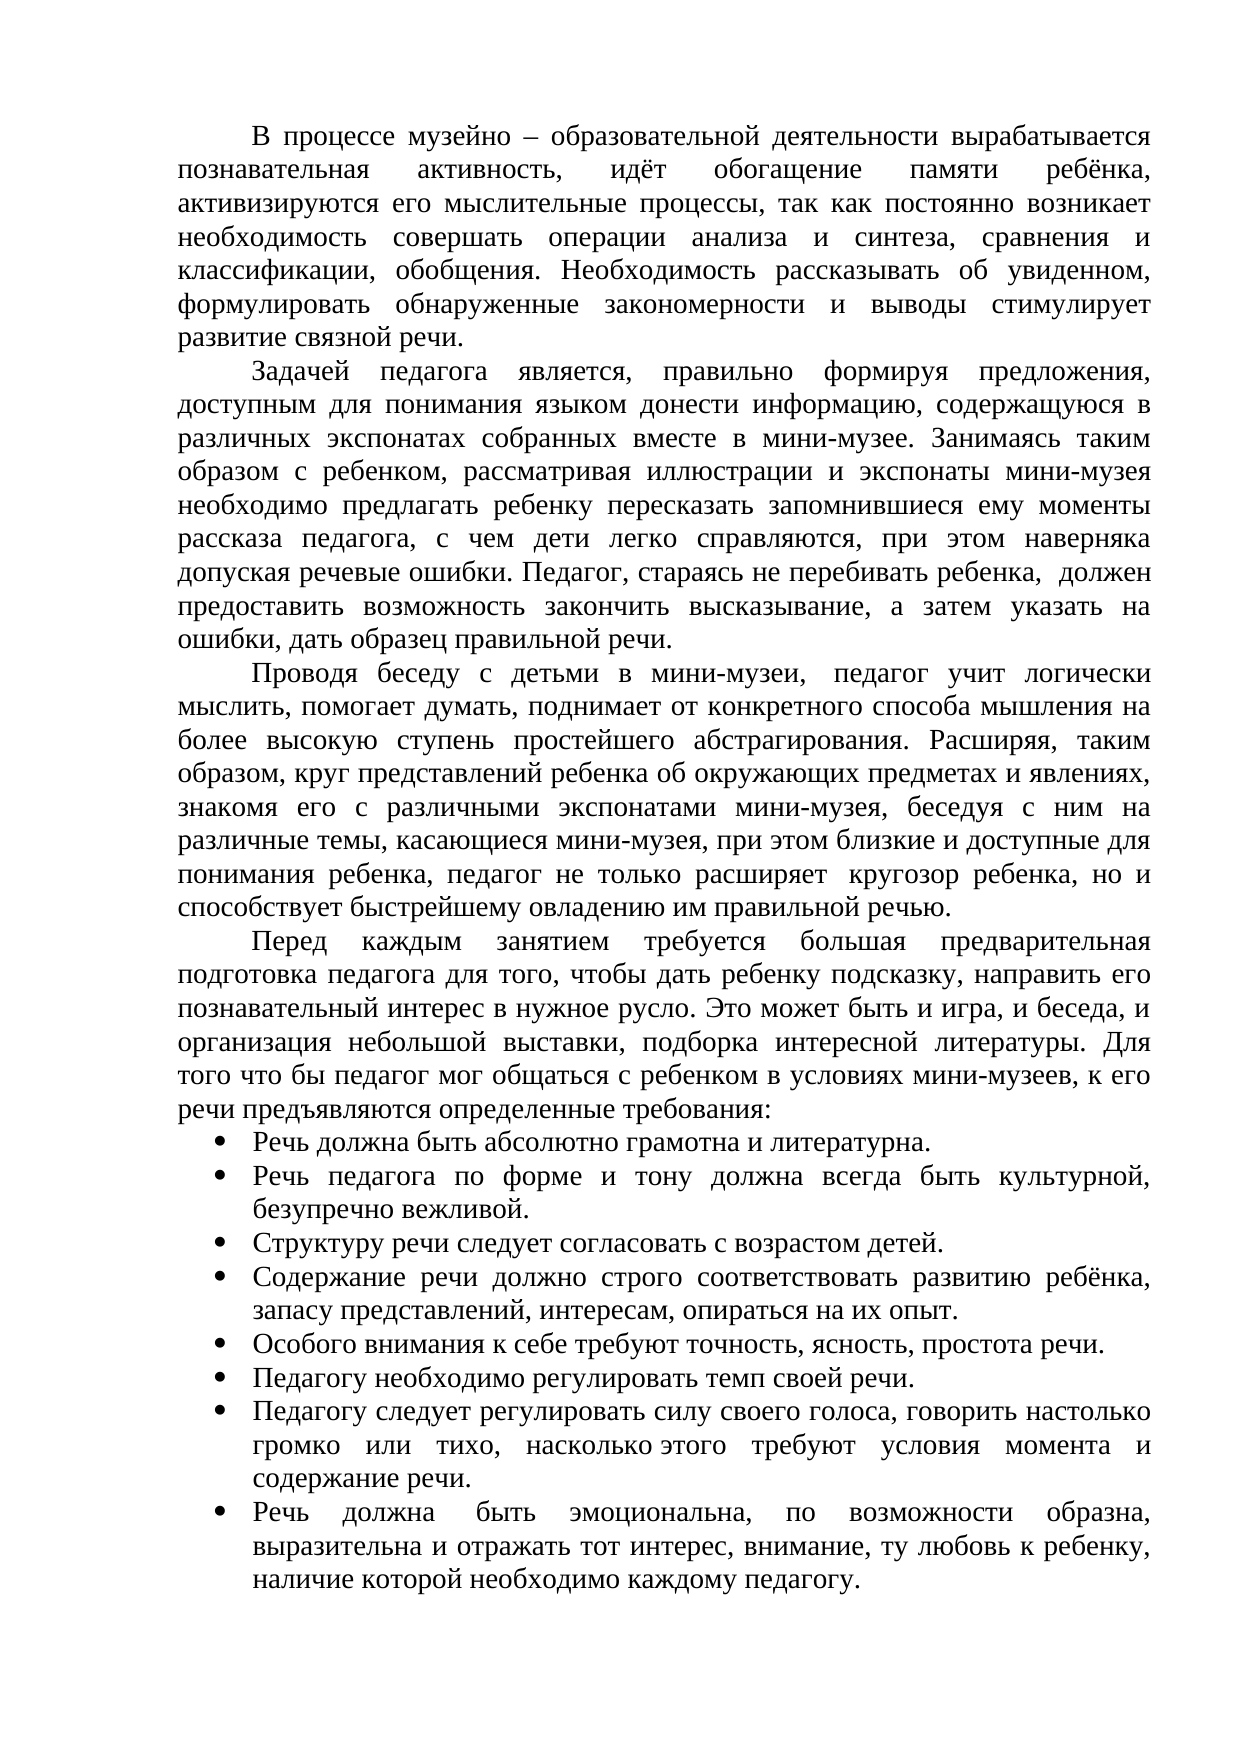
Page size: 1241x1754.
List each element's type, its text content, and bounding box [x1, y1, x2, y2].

text Перед каждым занятием требуется большая предварительная подготовка педагога для того, чтобы дать ребенку подсказку, направить его познавательный интерес в нужное русло. Это может быть и игра, и беседа, и организация небольшой выставки, подборка интересной литературы. Для того что бы педагог мог общаться с ребенком в условиях мини-музеев, к его речи предъявляются определенные требования: [177, 923, 1152, 1124]
list Педагогу необходимо регулировать темп своей речи. [215, 1360, 1152, 1393]
text Задачей педагога является, правильно формируя предложения, доступным для понимания языком донести информацию, содержащуюся в различных экспонатах собранных вместе в мини-музее. Занимаясь таким образом с ребенком, рассматривая иллюстрации и экспонаты мини-музея необходимо предлагать ребенку пересказать запомнившиеся ему моменты рассказа педагога, с чем дети легко справляются, при этом наверняка допуская речевые ошибки. Педагог, стараясь не перебивать ребенка, должен предоставить возможность закончить высказывание, а затем указать на ошибки, дать образец правильной речи. [177, 353, 1152, 655]
text Проводя беседу с детьми в мини-музеи, педагог учит логически мыслить, помогает думать, поднимает от конкретного способа мышления на более высокую ступень простейшего абстрагирования. Расширяя, таким образом, круг представлений ребенка об окружающих предметах и явлениях, знакомя его с различными экспонатами мини-музея, беседуя с ним на различные темы, касающиеся мини-музея, при этом близкие и доступные для понимания ребенка, педагог не только расширяет кругозор ребенка, но и способствует быстрейшему овладению им правильной речью. [177, 655, 1152, 923]
list Структуру речи следует согласовать с возрастом детей. [215, 1225, 1152, 1259]
list Особого внимания к себе требуют точность, ясность, простота речи. [215, 1326, 1152, 1360]
list Педагогу следует регулировать силу своего голоса, говорить настолько громко или тихо, насколько этого требуют условия момента и содержание речи. [215, 1393, 1152, 1494]
list Речь педагога по форме и тону должна всегда быть культурной, безупречно вежливой. [215, 1158, 1152, 1225]
text В процессе музейно – образовательной деятельности вырабатывается познавательная активность, идёт обогащение памяти ребёнка, активизируются его мыслительные процессы, так как постоянно возникает необходимость совершать операции анализа и синтеза, сравнения и классификации, обобщения. Необходимость рассказывать об увиденном, формулировать обнаруженные закономерности и выводы стимулирует развитие связной речи. [177, 118, 1152, 353]
list Речь должна быть абсолютно грамотна и литературна. [215, 1124, 1152, 1158]
list Речь должна быть эмоциональна, по возможности образна, выразительна и отражать тот интерес, внимание, ту любовь к ребенку, наличие которой необходимо каждому педагогу. [215, 1494, 1152, 1595]
list Содержание речи должно строго соответствовать развитию ребёнка, запасу представлений, интересам, опираться на их опыт. [215, 1259, 1152, 1326]
